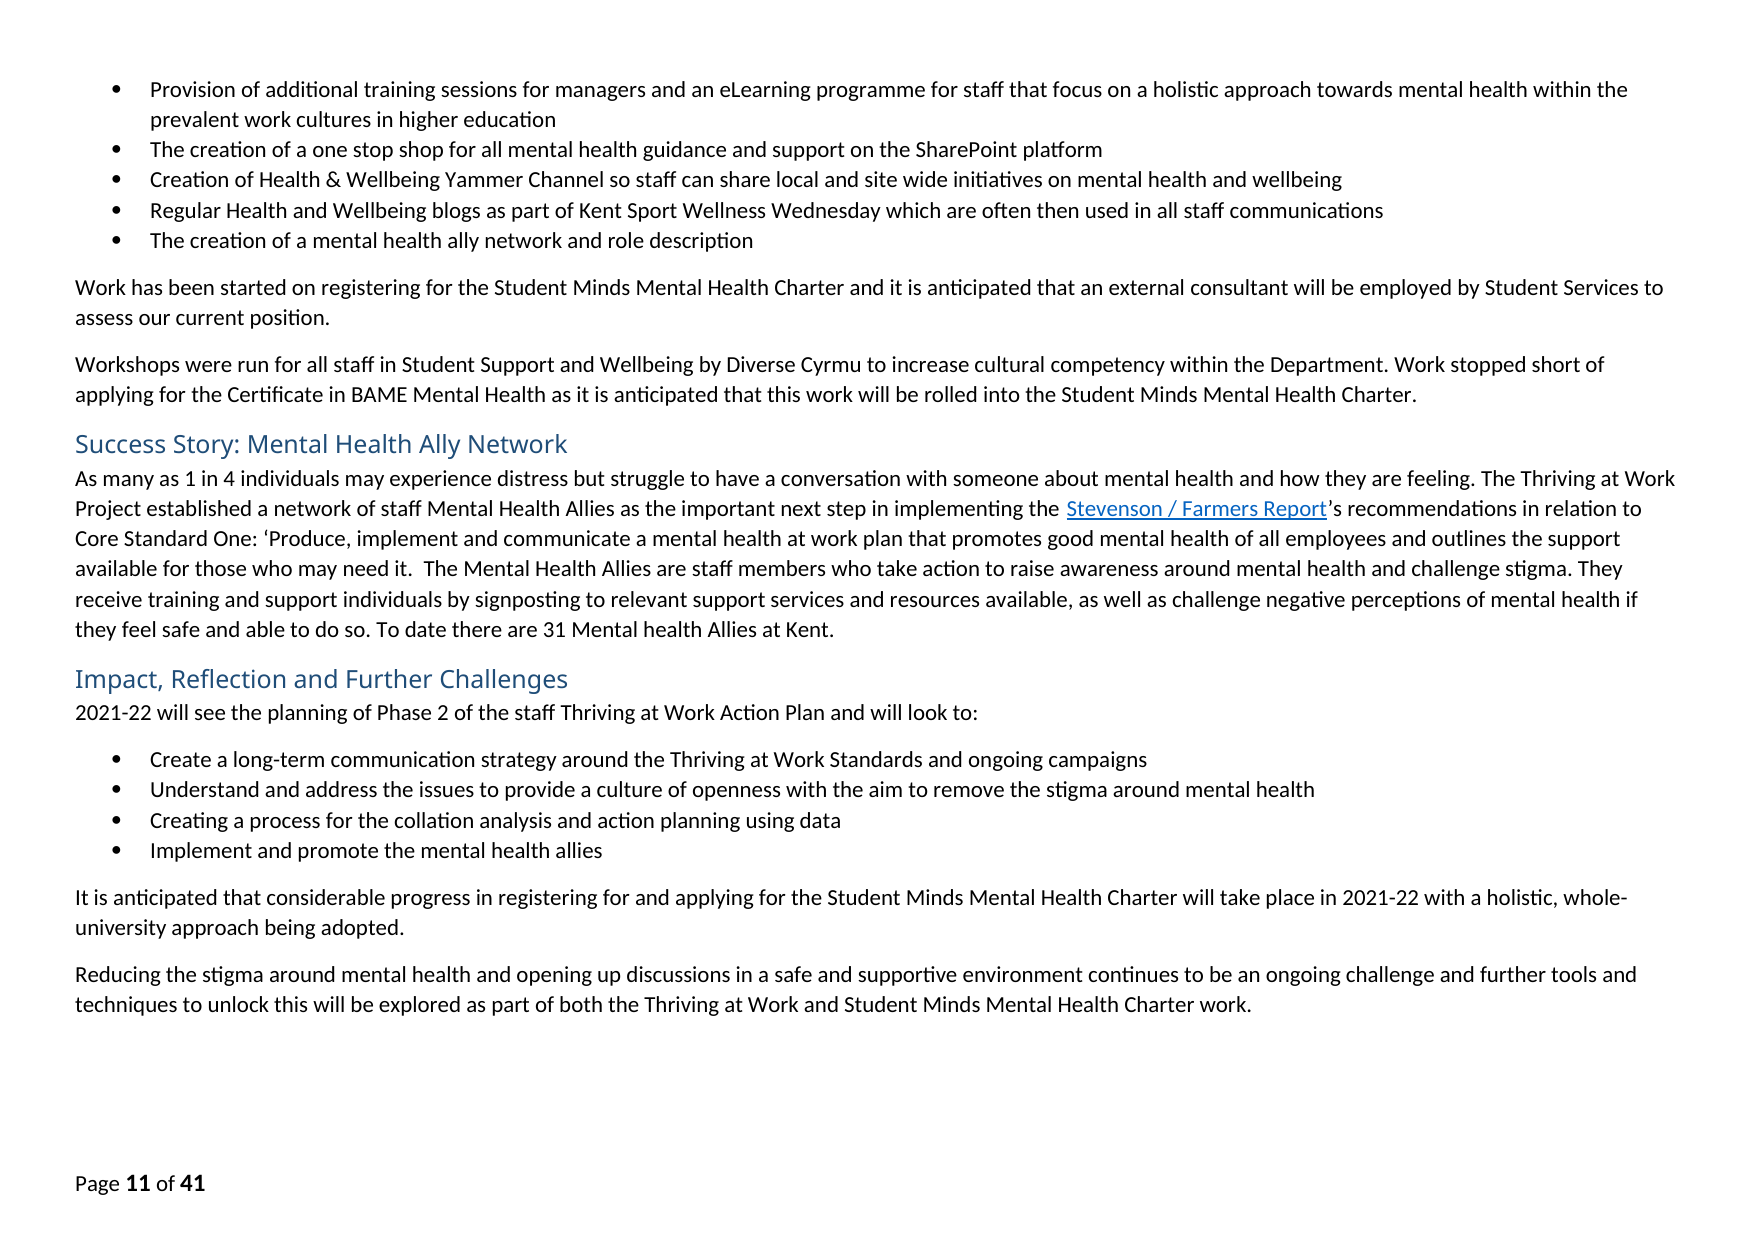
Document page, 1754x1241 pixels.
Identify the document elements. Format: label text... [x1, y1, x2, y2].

list Provision of additional training sessions for managers and an eLearning programme for staff that focus on a holistic approach towards mental health within the prevalent work cultures in higher education [112, 75, 1679, 133]
list Creation of Health & Wellbeing Yammer Channel so staff can share local and site wide initiatives on mental health and wellbeing [112, 166, 1679, 194]
subtitle Impact, Reflection and Further Challenges [75, 662, 1679, 696]
list Creating a process for the collation analysis and action planning using data [112, 806, 1679, 834]
list Implement and promote the mental health allies [112, 836, 1679, 864]
list Create a long-term communication strategy around the Thriving at Work Standards and ongoing campaigns [112, 745, 1679, 773]
text As many as 1 in 4 individuals may experience distress but struggle to have a conversation with someone about mental health and how they are feeling. The Thriving at Work Project established a network of staff Mental Health Allies as the important next step in implementing the Stevenson / Farmers Report’s recommendations in relation to Core Standard One: ‘Produce, implement and communicate a mental health at work plan that promotes good mental health of all employees and outlines the support available for those who may need it. The Mental Health Allies are staff members who take action to raise awareness around mental health and challenge stigma. They receive training and support individuals by signposting to relevant support services and resources available, as well as challenge negative perceptions of mental health if they feel safe and able to do so. To date there are 31 Mental health Allies at Kent. [75, 464, 1679, 643]
list The creation of a mental health ally network and role description [112, 226, 1679, 254]
text 2021-22 will see the planning of Phase 2 of the staff Thriving at Work Action Plan and will look to: [75, 698, 1679, 727]
text Work has been started on registering for the Student Minds Mental Health Charter and it is anticipated that an external consultant will be employed by Student Services to assess our current position. [75, 273, 1679, 331]
subtitle Success Story: Mental Health Ally Network [75, 427, 1679, 461]
list The creation of a one stop shop for all mental health guidance and support on the SharePoint platform [112, 135, 1679, 163]
list Regular Health and Wellbeing blogs as part of Kent Sport Wellness Wednesday which are often then used in all staff communications [112, 196, 1679, 224]
list Understand and address the issues to provide a culture of openness with the aim to remove the stigma around mental health [112, 776, 1679, 804]
text Reducing the stigma around mental health and opening up discussions in a safe and supportive environment continues to be an ongoing challenge and further tools and techniques to unlock this will be explored as part of both the Thriving at Work and Student Minds Mental Health Charter work. [75, 960, 1679, 1018]
text Workshops were run for all staff in Student Support and Wellbeing by Diverse Cyrmu to increase cultural competency within the Department. Work stopped short of applying for the Certificate in BAME Mental Health as it is anticipated that this work will be rolled into the Student Minds Mental Health Charter. [75, 350, 1679, 408]
text It is anticipated that considerable progress in registering for and applying for the Student Minds Mental Health Charter will take place in 2021-22 with a holistic, whole-university approach being adopted. [75, 883, 1679, 941]
